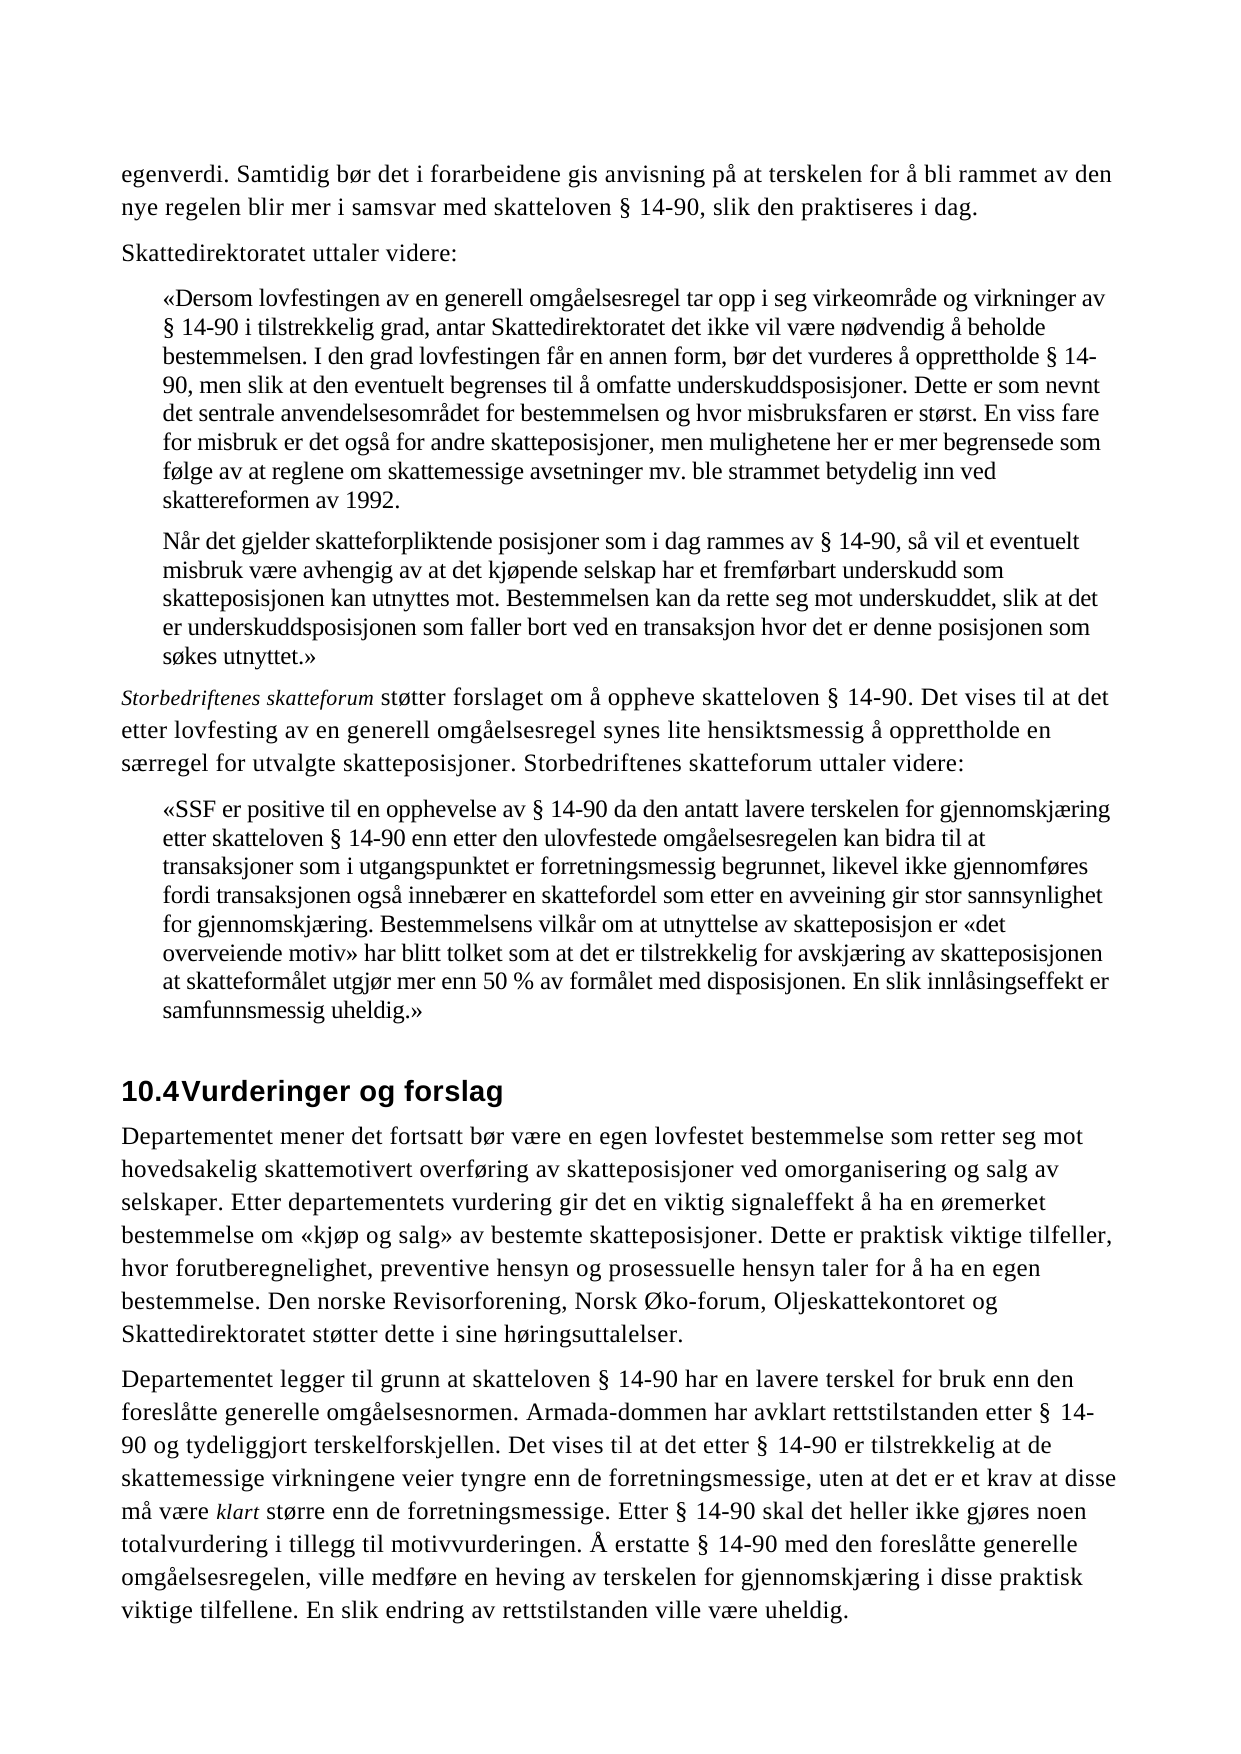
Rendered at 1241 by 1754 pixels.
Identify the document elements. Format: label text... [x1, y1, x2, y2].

text «Dersom lovfestingen av en generell omgåelsesregel tar opp i seg virkeområde og virkninger av § 14-90 i tilstrekkelig grad, antar Skattedirektoratet det ikke vil være nødvendig å beholde bestemmelsen. I den grad lovfestingen får en annen form, bør det vurderes å opprettholde § 14-90, men slik at den eventuelt begrenses til å omfatte underskuddsposisjoner. Dette er som nevnt det sentrale anvendelsesområdet for bestemmelsen og hvor misbruksfaren er størst. En viss fare for misbruk er det også for andre skatteposisjoner, men mulighetene her er mer begrensede som følge av at reglene om skattemessige avsetninger mv. ble strammet betydelig inn ved skattereformen av 1992. [162, 283, 1119, 513]
text Departementet legger til grunn at skatteloven § 14-90 har en lavere terskel for bruk enn den foreslåtte generelle omgåelsesnormen. Armada-dommen har avklart rettstilstanden etter § 14-90 og tydeliggjort terskelforskjellen. Det vises til at det etter § 14-90 er tilstrekkelig at de skattemessige virkningene veier tyngre enn de forretningsmessige, uten at det er et krav at disse må være klart større enn de forretningsmessige. Etter § 14-90 skal det heller ikke gjøres noen totalvurdering i tillegg til motivvurderingen. Å erstatte § 14-90 med den foreslåtte generelle omgåelsesregelen, ville medføre en heving av terskelen for gjennomskjæring i disse praktisk viktige tilfellene. En slik endring av rettstilstanden ville være uheldig. [121, 1364, 1119, 1624]
text «SSF er positive til en opphevelse av § 14-90 da den antatt lavere terskelen for gjennomskjæring etter skatteloven § 14-90 enn etter den ulovfestede omgåelsesregelen kan bidra til at transaksjoner som i utgangspunktet er forretningsmessig begrunnet, likevel ikke gjennomføres fordi transaksjonen også innebærer en skattefordel som etter en avveining gir stor sannsynlighet for gjennomskjæring. Bestemmelsens vilkår om at utnyttelse av skatteposisjon er «det overveiende motiv» har blitt tolket som at det er tilstrekkelig for avskjæring av skatteposisjonen at skatteformålet utgjør mer enn 50 % av formålet med disposisjonen. En slik innlåsingseffekt er samfunnsmessig uheldig.» [162, 794, 1119, 1024]
subtitle Vurderinger og forslag [121, 1074, 1119, 1107]
text Når det gjelder skatteforpliktende posisjoner som i dag rammes av § 14-90, så vil et eventuelt misbruk være avhengig av at det kjøpende selskap har et fremførbart underskudd som skatteposisjonen kan utnyttes mot. Bestemmelsen kan da rette seg mot underskuddet, slik at det er underskuddsposisjonen som faller bort ved en transaksjon hvor det er denne posisjonen som søkes utnyttet.» [162, 526, 1119, 670]
text Storbedriftenes skatteforum støtter forslaget om å oppheve skatteloven § 14-90. Det vises til at det etter lovfesting av en generell omgåelsesregel synes lite hensiktsmessig å opprettholde en særregel for utvalgte skatteposisjoner. Storbedriftenes skatteforum uttaler videre: [121, 682, 1119, 777]
text Skattedirektoratet uttaler videre: [121, 238, 1119, 267]
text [121, 159, 1119, 221]
text Departementet mener det fortsatt bør være en egen lovfestet bestemmelse som retter seg mot hovedsakelig skattemotivert overføring av skatteposisjoner ved omorganisering og salg av selskaper. Etter departementets vurdering gir det en viktig signaleffekt å ha en øremerket bestemmelse om «kjøp og salg» av bestemte skatteposisjoner. Dette er praktisk viktige tilfeller, hvor forutberegnelighet, preventive hensyn og prosessuelle hensyn taler for å ha en egen bestemmelse. Den norske Revisorforening, Norsk Øko-forum, Oljeskattekontoret og Skattedirektoratet støtter dette i sine høringsuttalelser. [121, 1121, 1119, 1348]
